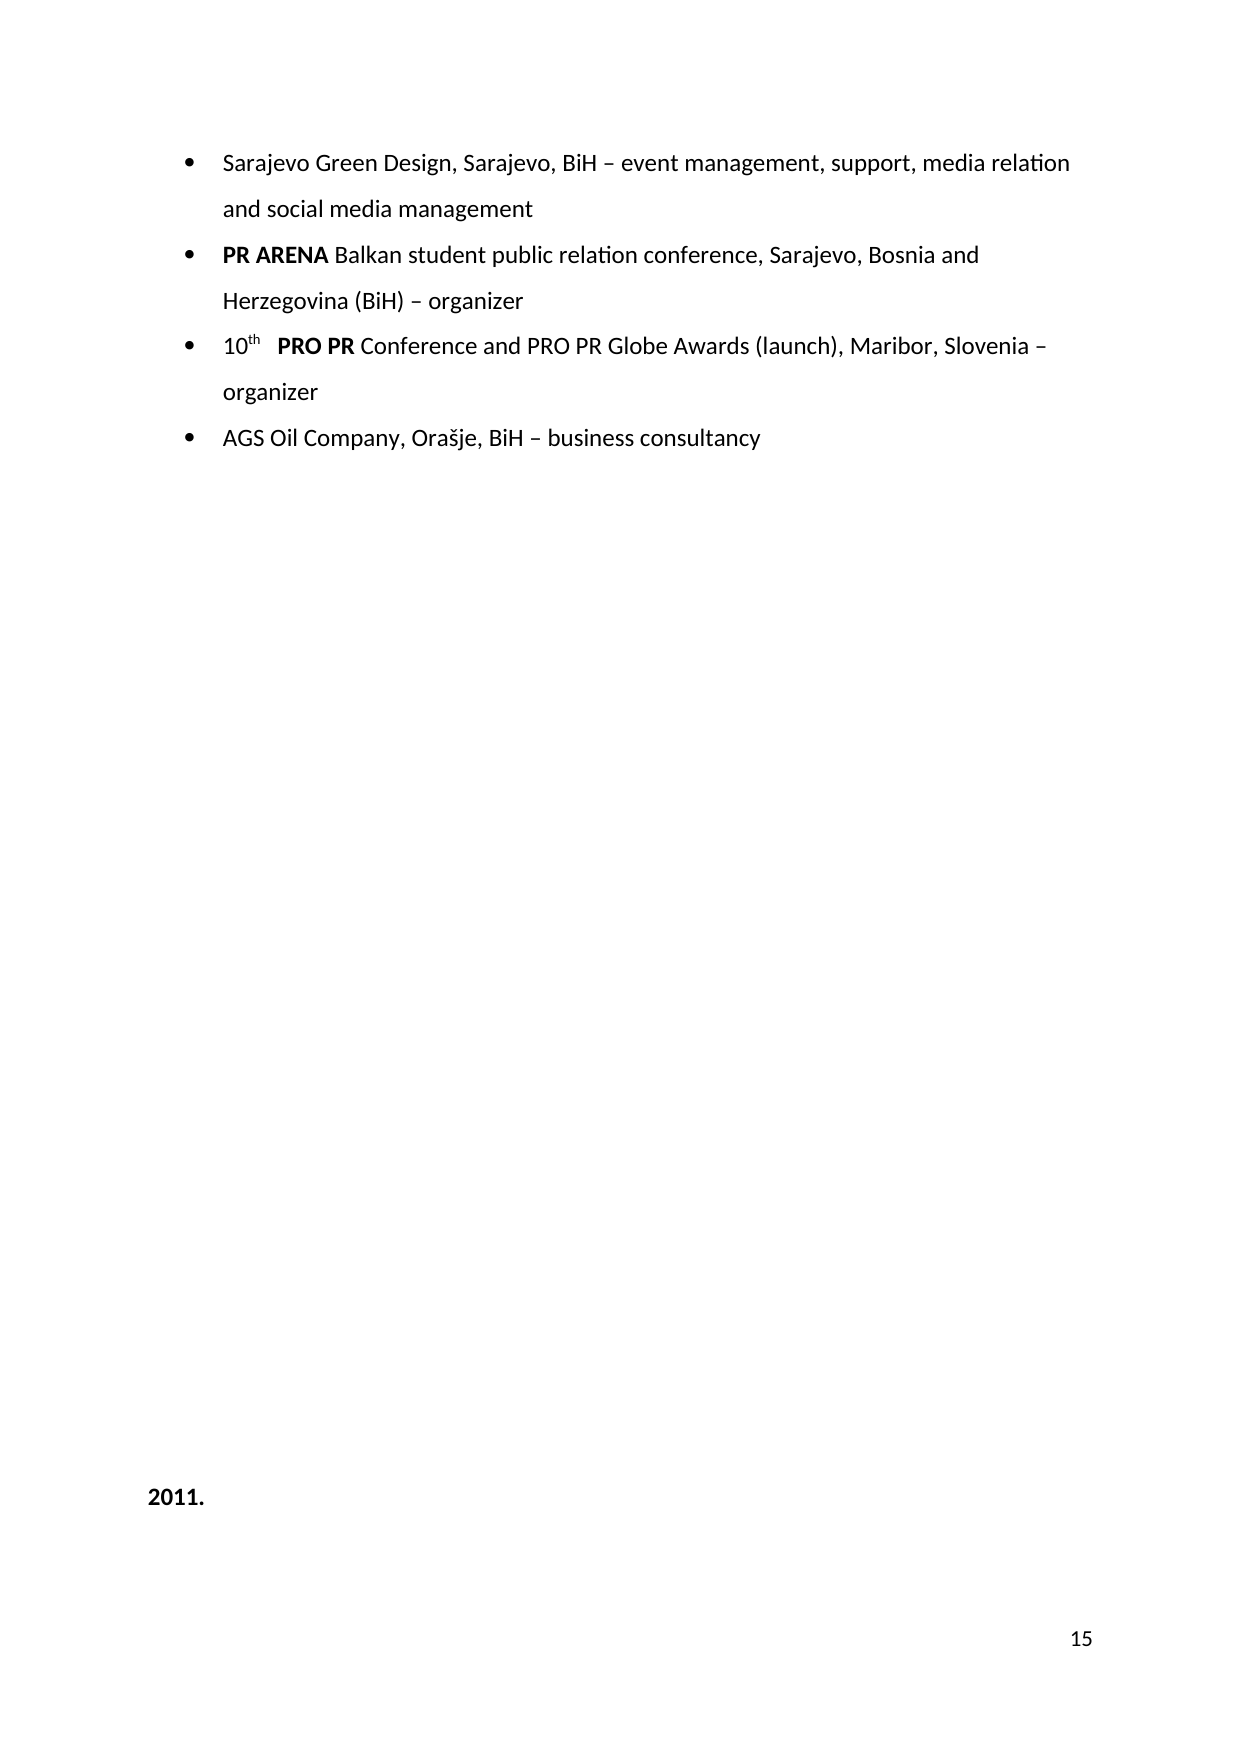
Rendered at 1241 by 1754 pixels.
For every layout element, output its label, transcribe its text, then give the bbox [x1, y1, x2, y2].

list 10th PRO PR Conference and PRO PR Globe Awards (launch), Maribor, Slovenia – organizer [185, 331, 1093, 407]
list AGS Oil Company, Orašje, BiH – business consultancy [185, 422, 1093, 452]
list Sarajevo Green Design, Sarajevo, BiH – event management, support, media relation and social media management [185, 148, 1093, 224]
list PR ARENA Balkan student public relation conference, Sarajevo, Bosnia and Herzegovina (BiH) – organizer [185, 239, 1093, 315]
text 2011. [148, 1481, 1093, 1512]
